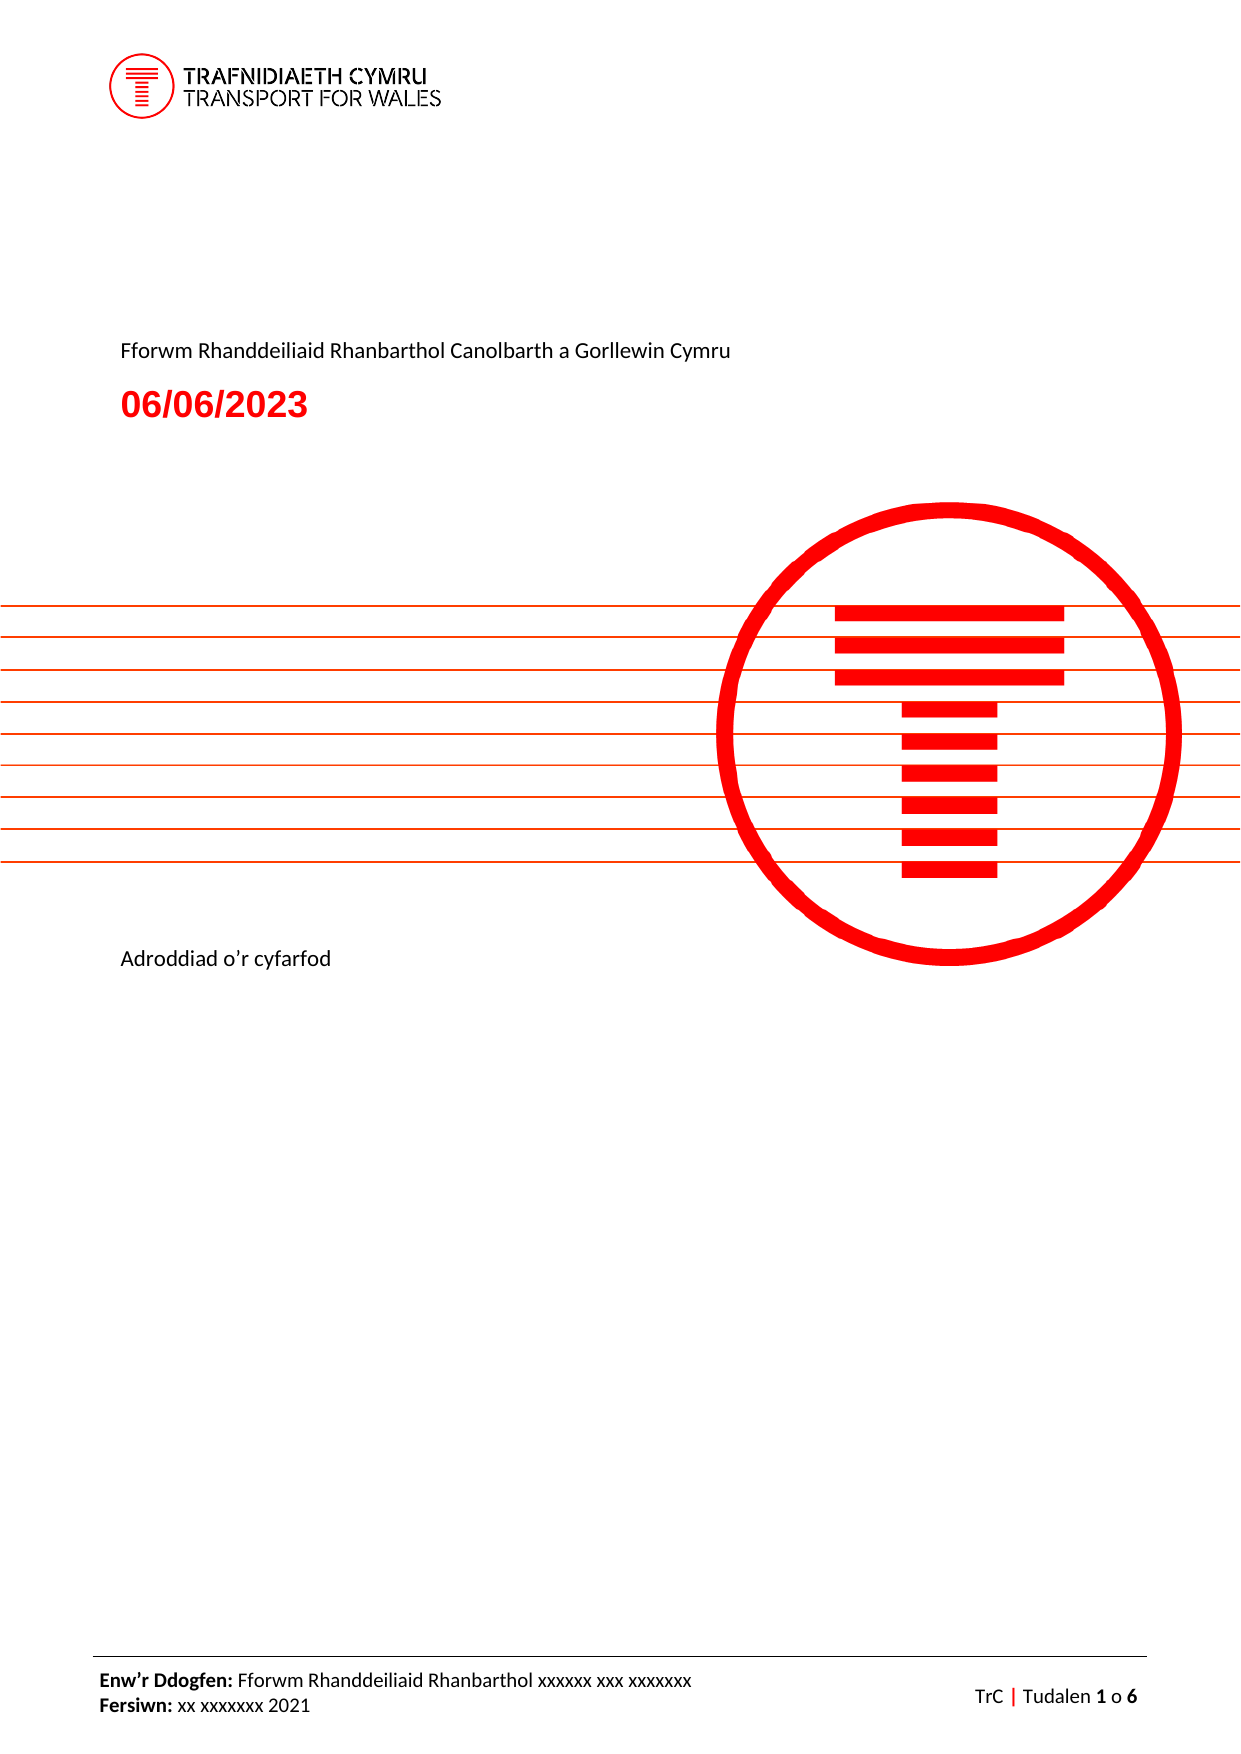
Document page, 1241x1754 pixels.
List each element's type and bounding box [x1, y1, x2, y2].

picture [101, 45, 445, 124]
picture [0, 476, 1241, 996]
